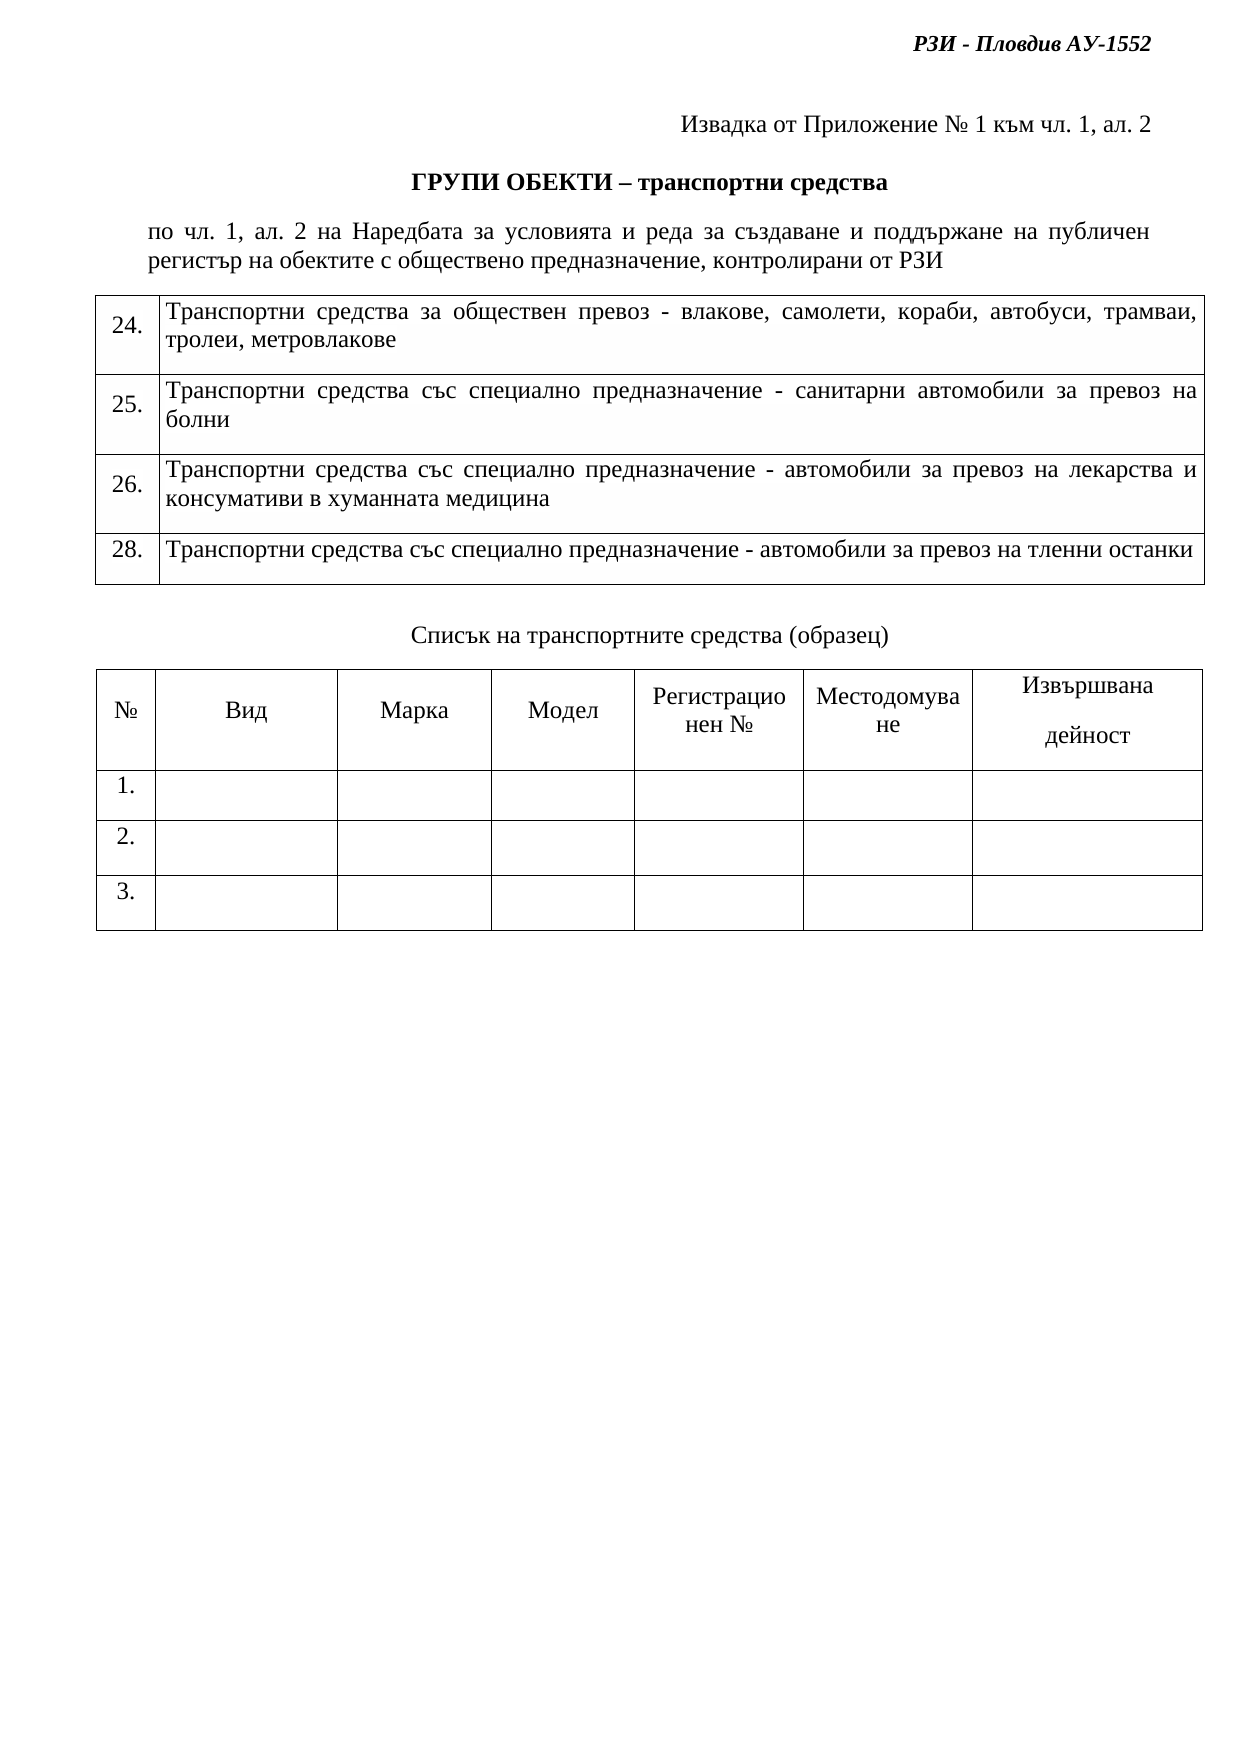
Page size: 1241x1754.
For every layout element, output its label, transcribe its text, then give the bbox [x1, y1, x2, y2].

table_cell [635, 771, 803, 820]
table_cell 28. [96, 534, 159, 583]
text ГРУПИ ОБЕКТИ – транспортни средства [148, 167, 1152, 196]
table_cell [338, 821, 491, 875]
table_header Транспортни средства за обществен превоз - влакове, самолети, кораби, автобуси, трамваи, тролеи, метровлакове [160, 296, 1204, 374]
table_cell [635, 821, 803, 875]
table_cell [804, 876, 972, 930]
table_header № [97, 670, 155, 769]
table_header 24. [96, 296, 159, 374]
table_cell 26. [96, 455, 159, 533]
table_header Модел [492, 670, 634, 769]
table_header Вид [156, 670, 337, 769]
table_cell [973, 771, 1202, 820]
table_header Регистрационен № [635, 670, 803, 769]
text Извадка от Приложение № 1 към чл. 1, ал. 2 [664, 109, 1152, 138]
text по чл. 1, ал. 2 на Наредбата за условията и реда за създаване и поддържане на публичен регистър на обектите с обществено предназначение, контролирани от РЗИ [148, 216, 1152, 274]
table_cell [804, 821, 972, 875]
table_cell [492, 771, 634, 820]
table_cell [635, 876, 803, 930]
table_cell Транспортни средства със специално предназначение - автомобили за превоз на лекарства и консумативи в хуманната медицина [160, 455, 1204, 533]
table_cell [338, 771, 491, 820]
table_cell Транспортни средства със специално предназначение - санитарни автомобили за превоз на болни [160, 375, 1204, 453]
text Списък на транспортните средства (образец) [148, 620, 1152, 648]
table_header Местодомуване [804, 670, 972, 769]
table_cell [973, 821, 1202, 875]
table_cell [338, 876, 491, 930]
table_cell 25. [96, 375, 159, 453]
table_cell 2. [97, 821, 155, 875]
table_cell [156, 821, 337, 875]
table_cell 1. [97, 771, 155, 820]
table_header Марка [338, 670, 491, 769]
table_cell [973, 876, 1202, 930]
table_header Извършвана дейност [973, 670, 1202, 769]
table_cell [492, 821, 634, 875]
table_cell [156, 876, 337, 930]
table_cell [492, 876, 634, 930]
table_cell 3. [97, 876, 155, 930]
table_cell Транспортни средства със специално предназначение - автомобили за превоз на тленни останки [160, 534, 1204, 583]
table_cell [804, 771, 972, 820]
table_cell [156, 771, 337, 820]
